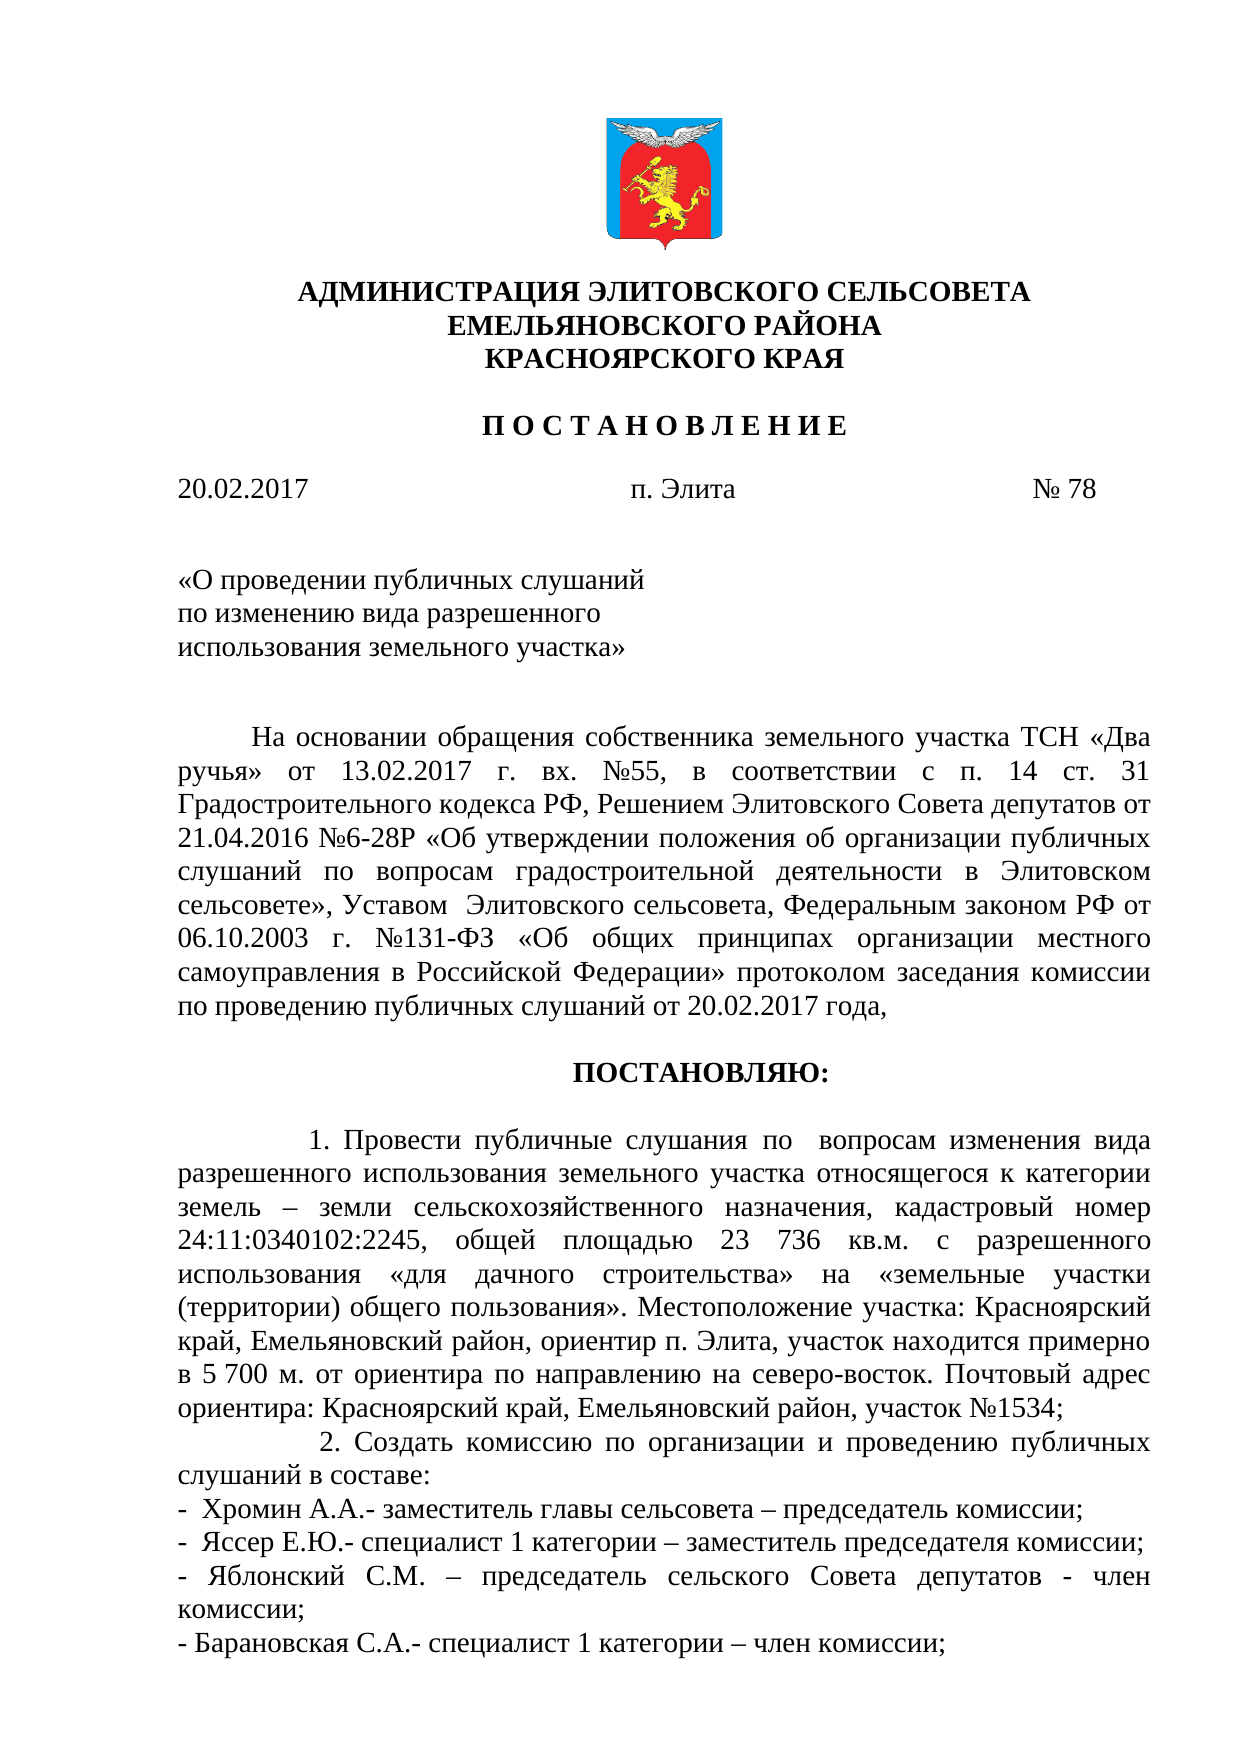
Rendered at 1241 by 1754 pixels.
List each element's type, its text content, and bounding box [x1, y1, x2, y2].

text КРАСНОЯРСКОГО КРАЯ [177, 341, 1152, 375]
text - Яссер Е.Ю.- специалист 1 категории – заместитель председателя комиссии; [177, 1524, 1152, 1558]
text «О проведении публичных слушаний [177, 562, 1152, 595]
text 1. Провести публичные слушания по вопросам изменения вида разрешенного использования земельного участка относящегося к категории земель – земли сельскохозяйственного назначения, кадастровый номер 24:11:0340102:2245, общей площадью 23 736 кв.м. с разрешенного использования «для дачного строительства» на «земельные участки (территории) общего пользования». Местоположение участка: Красноярский край, Емельяновский район, ориентир п. Элита, участок находится примерно в 5 700 м. от ориентира по направлению на северо-восток. Почтовый адрес ориентира: Красноярский край, Емельяновский район, участок №1534; [177, 1122, 1152, 1424]
table_header № 78 [835, 471, 1163, 504]
text 2. Создать комиссию по организации и проведению публичных слушаний в составе: [177, 1424, 1152, 1491]
text ЕМЕЛЬЯНОВСКОГО РАЙОНА [177, 308, 1152, 341]
text П О С Т А Н О В Л Е Н И Е [177, 408, 1152, 442]
table_header п. Элита [503, 471, 834, 504]
text по изменению вида разрешенного [177, 595, 1152, 629]
text - Барановская С.А.- специалист 1 категории – член комиссии; [177, 1625, 1152, 1658]
text - Яблонский С.М. – председатель сельского Совета депутатов - член комиссии; [177, 1558, 1152, 1625]
text использования земельного участка» [177, 629, 1152, 662]
text ПОСТАНОВЛЯЮ: [177, 1055, 1152, 1088]
text - Хромин А.А.- заместитель главы сельсовета – председатель комиссии; [177, 1491, 1152, 1524]
text АДМИНИСТРАЦИЯ ЭЛИТОВСКОГО СЕЛЬСОВЕТА [177, 274, 1152, 308]
text На основании обращения собственника земельного участка ТСН «Два ручья» от 13.02.2017 г. вх. №55, в соответствии с п. 14 ст. 31 Градостроительного кодекса РФ, Решением Элитовского Совета депутатов от 21.04.2016 №6-28Р «Об утверждении положения об организации публичных слушаний по вопросам градостроительной деятельности в Элитовском сельсовете», Уставом Элитовского сельсовета, Федеральным законом РФ от 06.10.2003 г. №131-ФЗ «Об общих принципах организации местного самоуправления в Российской Федерации» протоколом заседания комиссии по проведению публичных слушаний от 20.02.2017 года, [177, 719, 1152, 1021]
table_header 20.02.2017 [166, 471, 502, 504]
